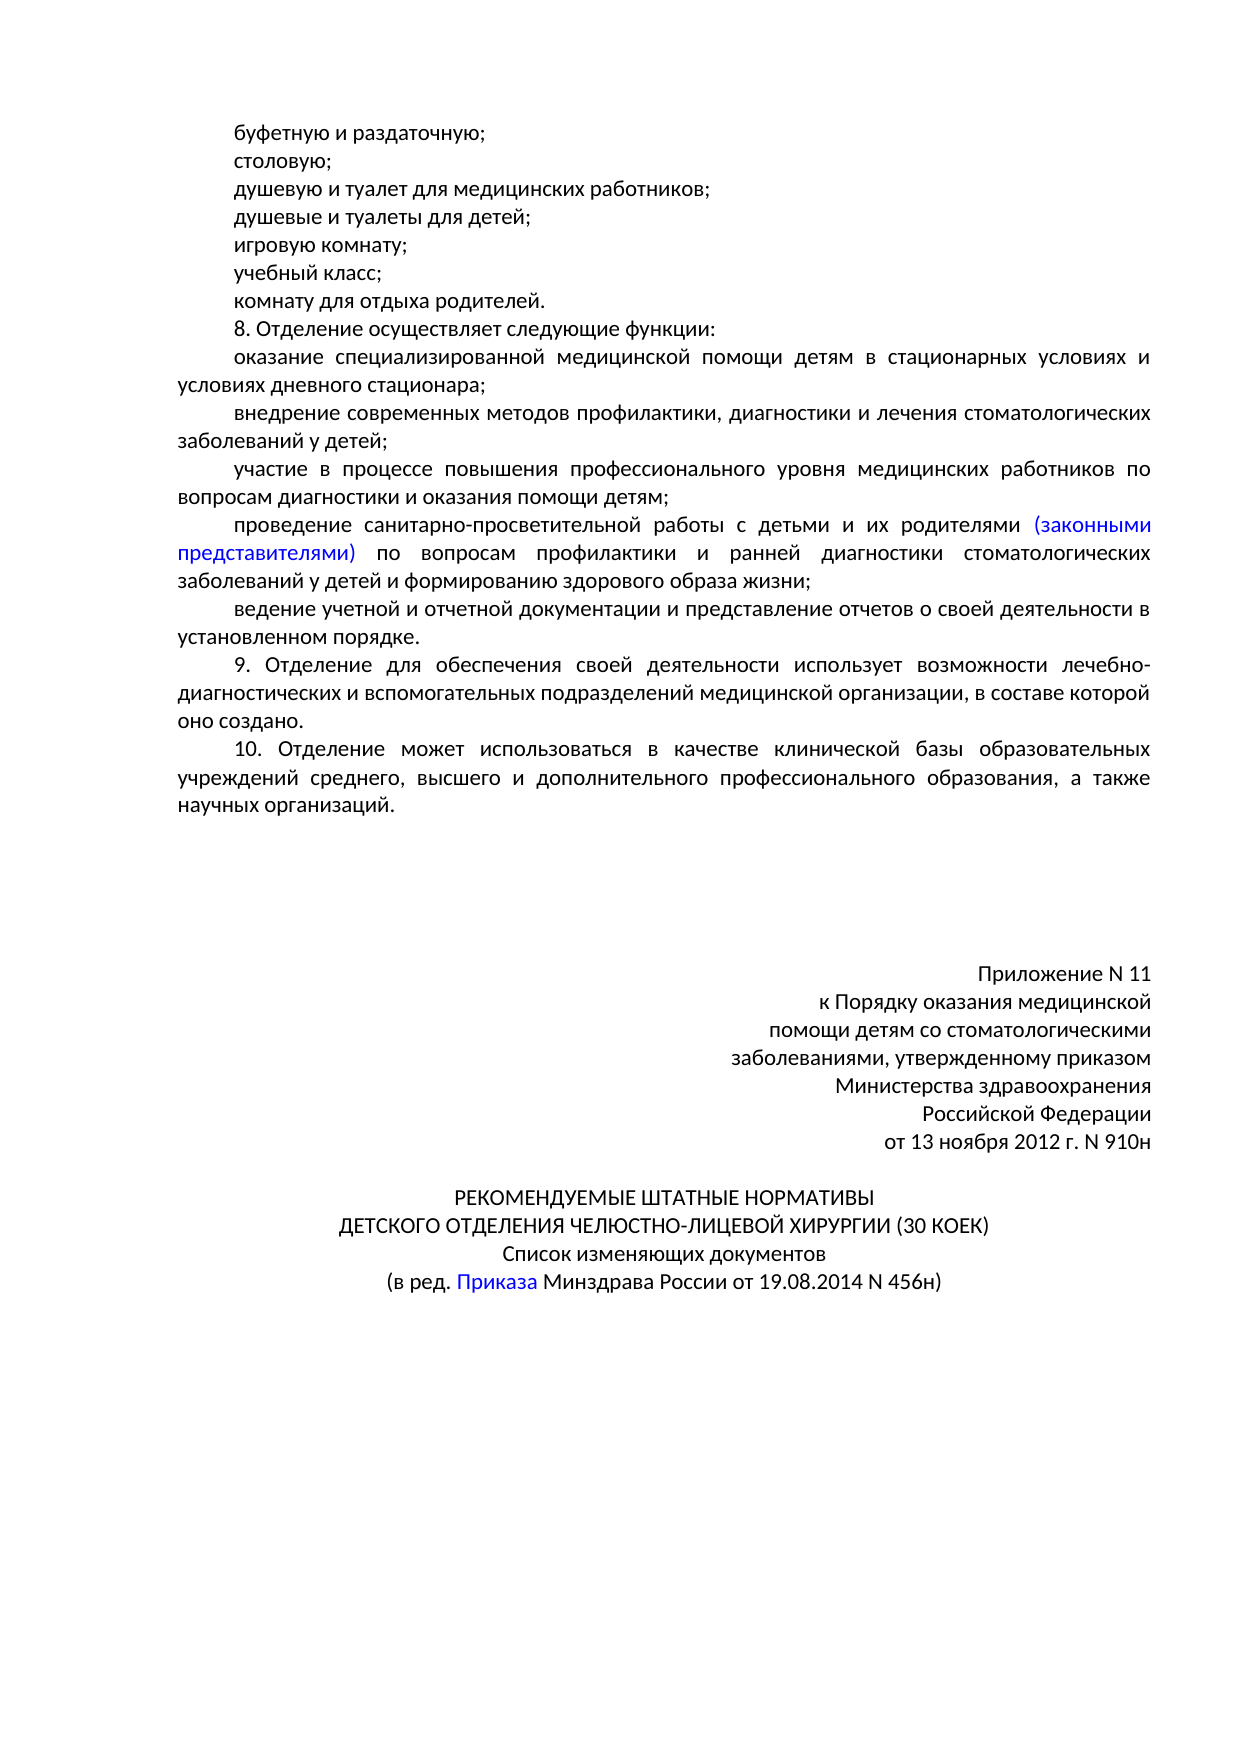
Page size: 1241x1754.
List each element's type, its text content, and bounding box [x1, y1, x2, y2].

text оказание специализированной медицинской помощи детям в стационарных условиях и условиях дневного стационара; [177, 342, 1152, 398]
text от 13 ноября 2012 г. N 910н [177, 1127, 1152, 1155]
text 9. Отделение для обеспечения своей деятельности использует возможности лечебно-диагностических и вспомогательных подразделений медицинской организации, в составе которой оно создано. [177, 651, 1152, 734]
text проведение санитарно-просветительной работы с детьми и их родителями (законными представителями) по вопросам профилактики и ранней диагностики стоматологических заболеваний у детей и формированию здорового образа жизни; [177, 510, 1152, 594]
text ведение учетной и отчетной документации и представление отчетов о своей деятельности в установленном порядке. [177, 594, 1152, 651]
text комнату для отдыха родителей. [177, 286, 1152, 314]
text столовую; [177, 146, 1152, 174]
text ДЕТСКОГО ОТДЕЛЕНИЯ ЧЕЛЮСТНО-ЛИЦЕВОЙ ХИРУРГИИ (30 КОЕК) [177, 1211, 1152, 1239]
text 8. Отделение осуществляет следующие функции: [177, 314, 1152, 342]
text буфетную и раздаточную; [177, 118, 1152, 146]
text РЕКОМЕНДУЕМЫЕ ШТАТНЫЕ НОРМАТИВЫ [177, 1183, 1152, 1211]
text Российской Федерации [177, 1099, 1152, 1127]
text помощи детям со стоматологическими [177, 1015, 1152, 1043]
text душевые и туалеты для детей; [177, 202, 1152, 230]
text Список изменяющих документов [177, 1239, 1152, 1267]
text участие в процессе повышения профессионального уровня медицинских работников по вопросам диагностики и оказания помощи детям; [177, 454, 1152, 510]
text 10. Отделение может использоваться в качестве клинической базы образовательных учреждений среднего, высшего и дополнительного профессионального образования, а также научных организаций. [177, 734, 1152, 819]
text внедрение современных методов профилактики, диагностики и лечения стоматологических заболеваний у детей; [177, 398, 1152, 454]
text душевую и туалет для медицинских работников; [177, 174, 1152, 202]
text игровую комнату; [177, 230, 1152, 258]
text Министерства здравоохранения [177, 1071, 1152, 1099]
text (в ред. Приказа Минздрава России от 19.08.2014 N 456н) [177, 1267, 1152, 1295]
text учебный класс; [177, 258, 1152, 286]
text Приложение N 11 [177, 959, 1152, 987]
text заболеваниями, утвержденному приказом [177, 1043, 1152, 1071]
text к Порядку оказания медицинской [177, 987, 1152, 1015]
